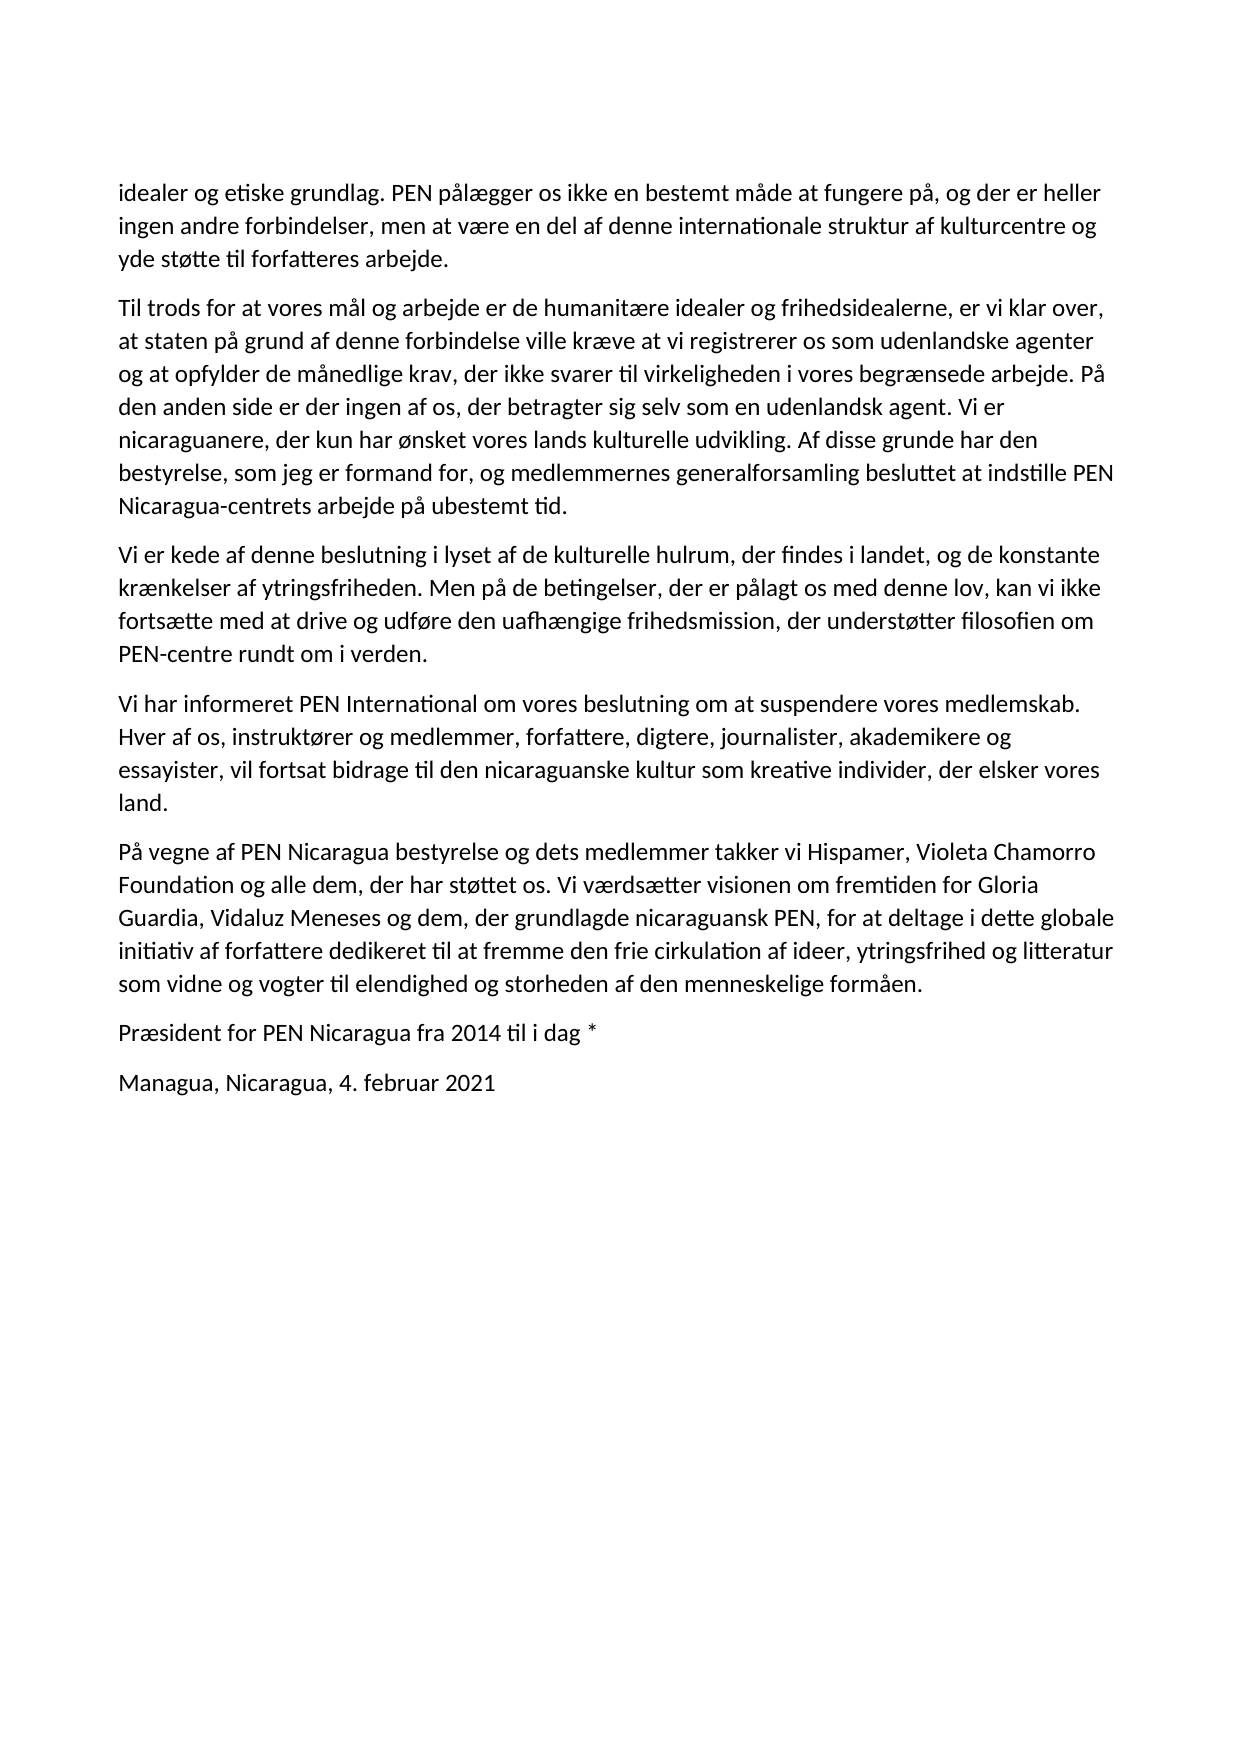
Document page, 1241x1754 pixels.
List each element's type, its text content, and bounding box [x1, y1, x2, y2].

text På vegne af PEN Nicaragua bestyrelse og dets medlemmer takker vi Hispamer, Violeta Chamorro Foundation og alle dem, der har støttet os. Vi værdsætter visionen om fremtiden for Gloria Guardia, Vidaluz Meneses og dem, der grundlagde nicaraguansk PEN, for at deltage i dette globale initiativ af forfattere dedikeret til at fremme den frie cirkulation af ideer, ytringsfrihed og litteratur som vidne og vogter til elendighed og storheden af den menneskelige formåen. [118, 836, 1122, 998]
text Vi er kede af denne beslutning i lyset af de kulturelle hulrum, der findes i landet, og de konstante krænkelser af ytringsfriheden. Men på de betingelser, der er pålagt os med denne lov, kan vi ikke fortsætte med at drive og udføre den uafhængige frihedsmission, der understøtter filosofien om PEN-centre rundt om i verden. [118, 540, 1122, 669]
text Vi har informeret PEN International om vores beslutning om at suspendere vores medlemskab. Hver af os, instruktører og medlemmer, forfattere, digtere, journalister, akademikere og essayister, vil fortsat bidrage til den nicaraguanske kultur som kreative individer, der elsker vores land. [118, 688, 1122, 817]
text Præsident for PEN Nicaragua fra 2014 til i dag * [118, 1018, 1122, 1048]
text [118, 177, 1122, 273]
text Til trods for at vores mål og arbejde er de humanitære idealer og frihedsidealerne, er vi klar over, at staten på grund af denne forbindelse ville kræve at vi registrerer os som udenlandske agenter og at opfylder de månedlige krav, der ikke svarer til virkeligheden i vores begrænsede arbejde. På den anden side er der ingen af os, der betragter sig selv som en udenlandsk agent. Vi er nicaraguanere, der kun har ønsket vores lands kulturelle udvikling. Af disse grunde har den bestyrelse, som jeg er formand for, og medlemmernes generalforsamling besluttet at indstille PEN Nicaragua-centrets arbejde på ubestemt tid. [118, 293, 1122, 521]
text Managua, Nicaragua, 4. februar 2021 [118, 1067, 1122, 1098]
